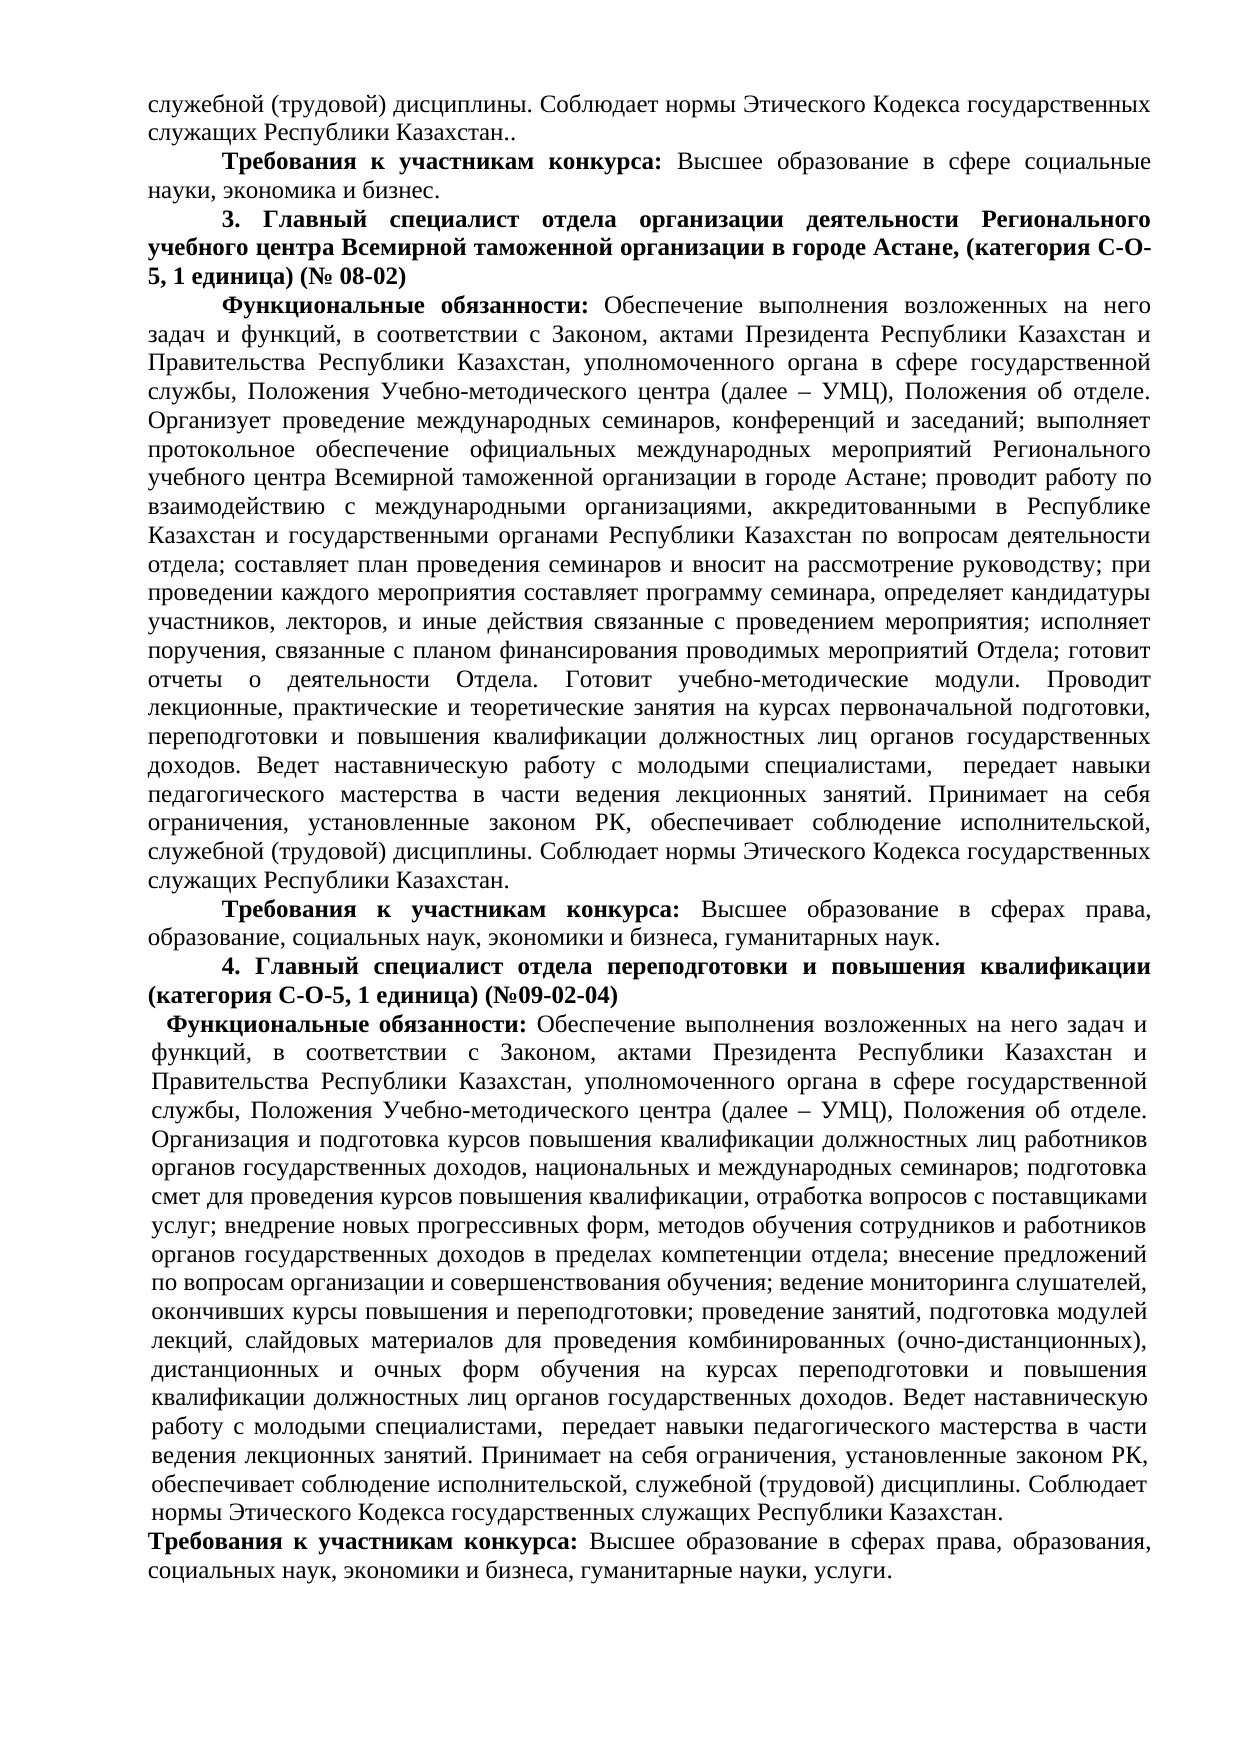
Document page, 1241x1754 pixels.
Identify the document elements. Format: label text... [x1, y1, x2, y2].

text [148, 89, 1152, 146]
text 3. Главный специалист отдела организации деятельности Регионального учебного центра Всемирной таможенной организации в городе Астане, (категория С-О-5, 1 единица) (№ 08-02) [148, 204, 1152, 290]
text Требования к участникам конкурса: Высшее образование в сферах права, образование, социальных наук, экономики и бизнеса, гуманитарных наук. [148, 894, 1152, 951]
text Функциональные обязанности: Обеспечение выполнения возложенных на него задач и функций, в соответствии с Законом, актами Президента Республики Казахстан и Правительства Республики Казахстан, уполномоченного органа в сфере государственной службы, Положения Учебно-методического центра (далее – УМЦ), Положения об отделе. Организация и подготовка курсов повышения квалификации должностных лиц работников органов государственных доходов, национальных и международных семинаров; подготовка смет для проведения курсов повышения квалификации, отработка вопросов с поставщиками услуг; внедрение новых прогрессивных форм, методов обучения сотрудников и работников органов государственных доходов в пределах компетенции отдела; внесение предложений по вопросам организации и совершенствования обучения; ведение мониторинга слушателей, окончивших курсы повышения и переподготовки; проведение занятий, подготовка модулей лекций, слайдовых материалов для проведения комбинированных (очно-дистанционных), дистанционных и очных форм обучения на курсах переподготовки и повышения квалификации должностных лиц органов государственных доходов. Ведет наставническую работу с молодыми специалистами, передает навыки педагогического мастерства в части ведения лекционных занятий. Принимает на себя ограничения, установленные законом РК, обеспечивает соблюдение исполнительской, служебной (трудовой) дисциплины. Соблюдает нормы Этического Кодекса государственных служащих Республики Казахстан. [151, 1009, 1148, 1526]
text Функциональные обязанности: Обеспечение выполнения возложенных на него задач и функций, в соответствии с Законом, актами Президента Республики Казахстан и Правительства Республики Казахстан, уполномоченного органа в сфере государственной службы, Положения Учебно-методического центра (далее – УМЦ), Положения об отделе. Организует проведение международных семинаров, конференций и заседаний; выполняет протокольное обеспечение официальных международных мероприятий Регионального учебного центра Всемирной таможенной организации в городе Астане; проводит работу по взаимодействию с международными организациями, аккредитованными в Республике Казахстан и государственными органами Республики Казахстан по вопросам деятельности отдела; составляет план проведения семинаров и вносит на рассмотрение руководству; при проведении каждого мероприятия составляет программу семинара, определяет кандидатуры участников, лекторов, и иные действия связанные с проведением мероприятия; исполняет поручения, связанные с планом финансирования проводимых мероприятий Отдела; готовит отчеты о деятельности Отдела. Готовит учебно-методические модули. Проводит лекционные, практические и теоретические занятия на курсах первоначальной подготовки, переподготовки и повышения квалификации должностных лиц органов государственных доходов. Ведет наставническую работу с молодыми специалистами, передает навыки педагогического мастерства в части ведения лекционных занятий. Принимает на себя ограничения, установленные законом РК, обеспечивает соблюдение исполнительской, служебной (трудовой) дисциплины. Соблюдает нормы Этического Кодекса государственных служащих Республики Казахстан. [148, 290, 1152, 894]
text Требования к участникам конкурса: Высшее образование в сфере социальные науки, экономика и бизнес. [148, 146, 1152, 204]
text Требования к участникам конкурса: Высшее образование в сферах права, образования, социальных наук, экономики и бизнеса, гуманитарные науки, услуги. [148, 1526, 1152, 1584]
text 4. Главный специалист отдела переподготовки и повышения квалификации (категория С-О-5, 1 единица) (№09-02-04) [148, 951, 1152, 1009]
